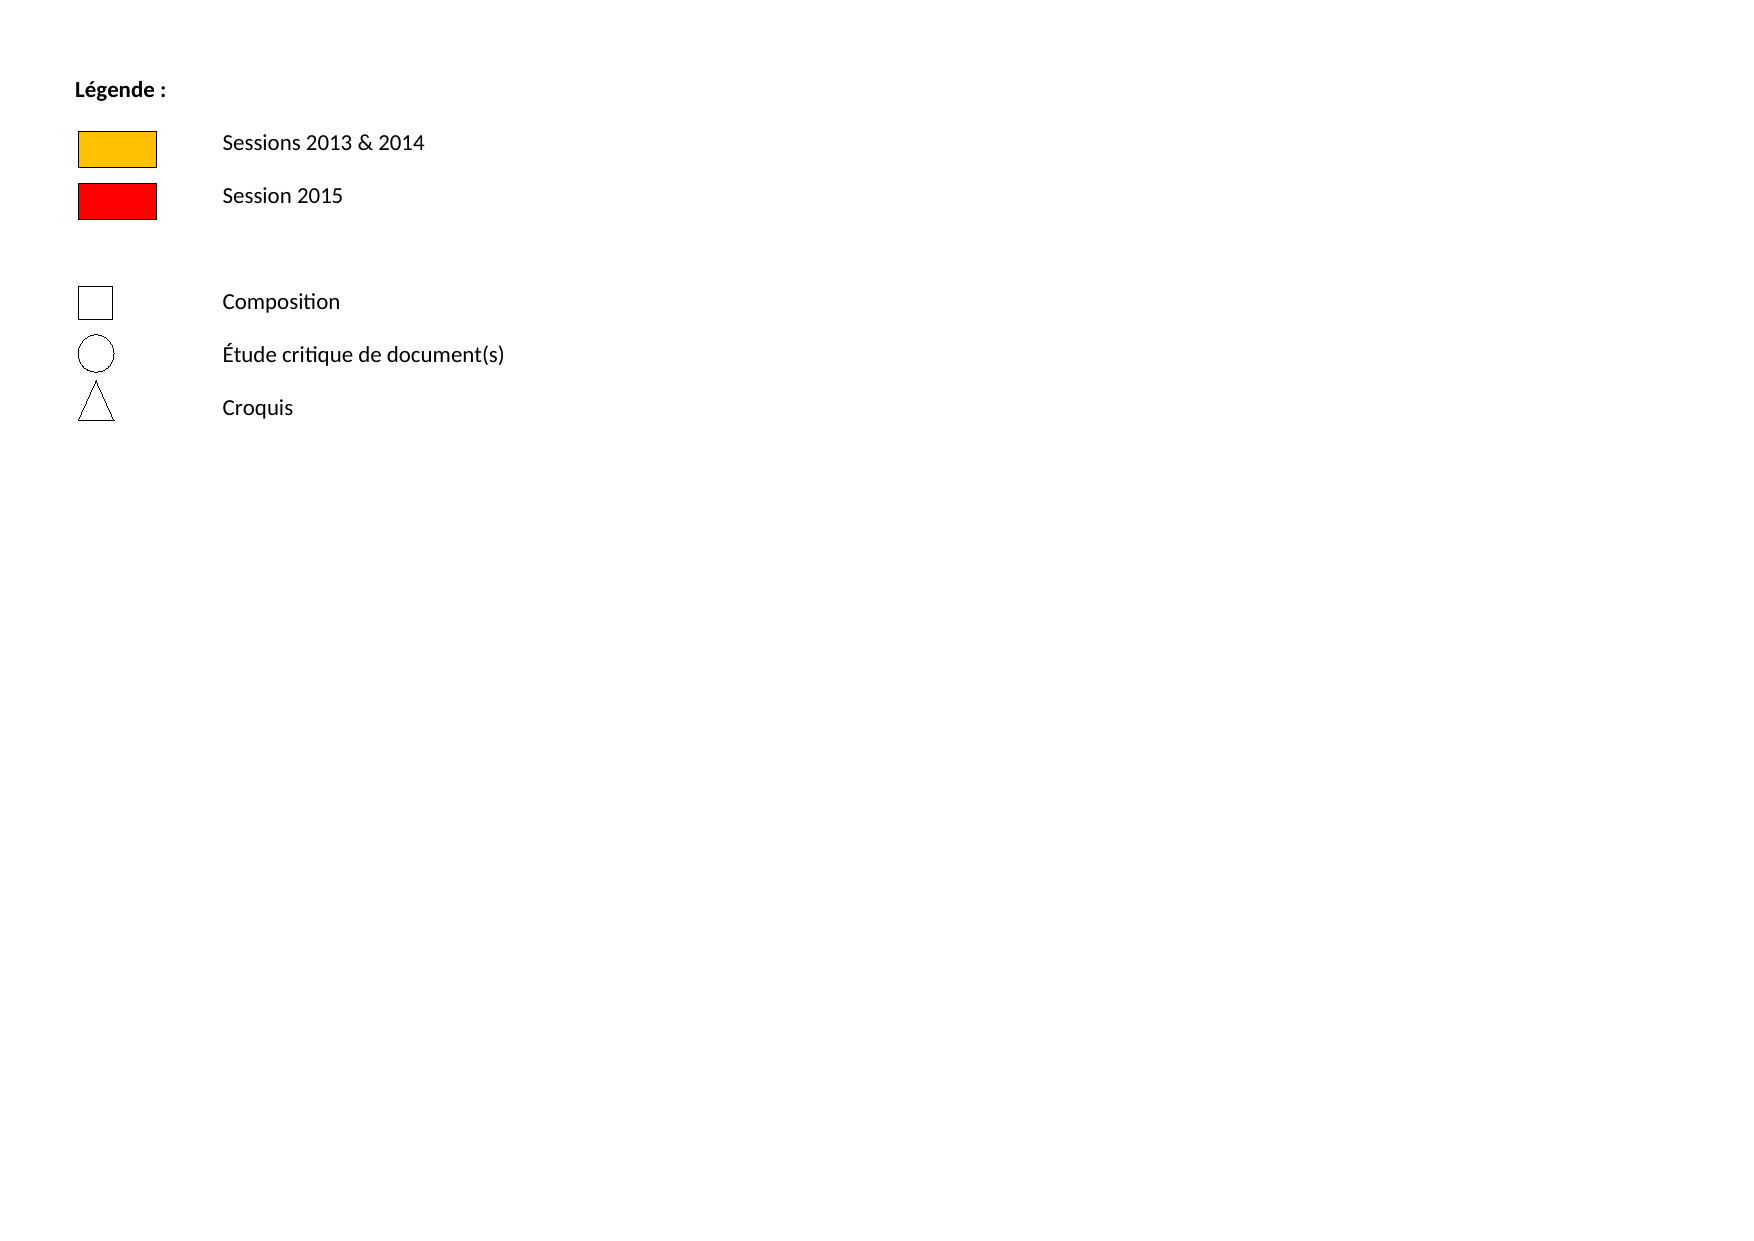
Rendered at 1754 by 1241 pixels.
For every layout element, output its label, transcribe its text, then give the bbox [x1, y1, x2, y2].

text Étude critique de document(s) [109, 340, 1679, 368]
text Croquis [103, 393, 1679, 421]
text Composition [113, 287, 1679, 315]
text Légende : [75, 75, 1679, 103]
text Session 2015 [75, 181, 1679, 209]
text Sessions 2013 & 2014 [75, 128, 1679, 156]
text Croquis [75, 393, 90, 421]
